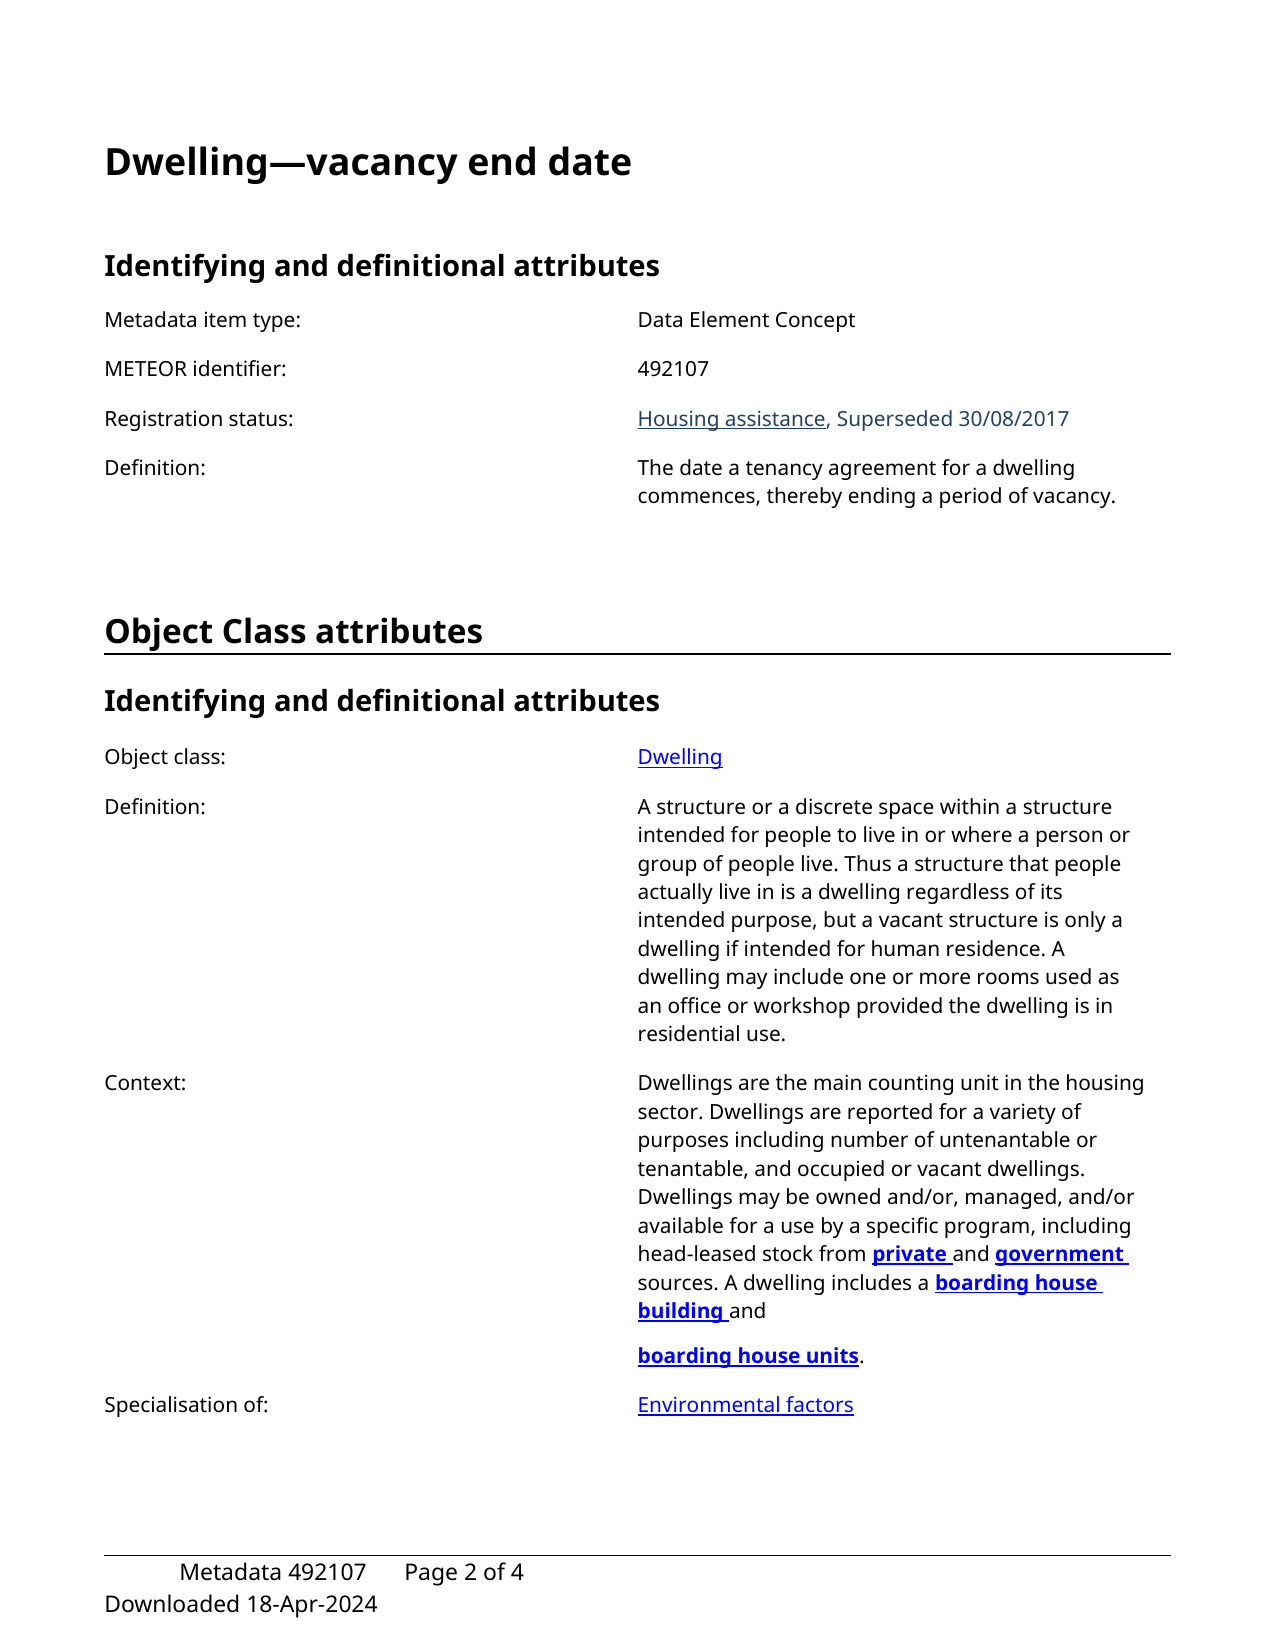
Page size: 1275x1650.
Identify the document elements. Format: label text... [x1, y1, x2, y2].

table_cell Registration status: [93, 394, 626, 443]
table_cell Housing assistance, Superseded 30/08/2017 [626, 394, 1159, 443]
table_cell A structure or a discrete space within a structure intended for people to live in or where a person or group of people live. Thus a structure that people actually live in is a dwelling regardless of its intended purpose, but a vacant structure is only a dwelling if intended for human residence. A dwelling may include one or more rooms used as an office or workshop provided the dwelling is in residential use. [626, 781, 1159, 1058]
table_header Object class: [93, 732, 626, 781]
table_cell Data Element Concept [626, 295, 1159, 344]
table_cell Context: [93, 1058, 626, 1380]
table_cell Definition: [93, 781, 626, 1058]
table_header Dwelling [626, 732, 1159, 781]
table_cell Specialisation of: [93, 1380, 626, 1429]
subtitle Object Class attributes [104, 608, 1171, 653]
table_cell 492107 [626, 344, 1159, 393]
table_cell Environmental factors [626, 1380, 1159, 1429]
table_cell Dwellings are the main counting unit in the housing sector. Dwellings are reported for a variety of purposes including number of untenantable or tenantable, and occupied or vacant dwellings. Dwellings may be owned and/or, managed, and/or available for a use by a specific program, including head-leased stock from private and government sources. A dwelling includes a boarding house building and boarding house units. [626, 1058, 1159, 1380]
table_cell Definition: [93, 443, 626, 520]
table_header Identifying and definitional attributes [93, 199, 1159, 295]
subtitle Identifying and definitional attributes [104, 680, 1171, 719]
subtitle Dwelling—vacancy end date [104, 135, 1171, 186]
table_cell Metadata item type: [93, 295, 626, 344]
table_cell The date a tenancy agreement for a dwelling commences, thereby ending a period of vacancy. [626, 443, 1159, 520]
table_cell METEOR identifier: [93, 344, 626, 393]
